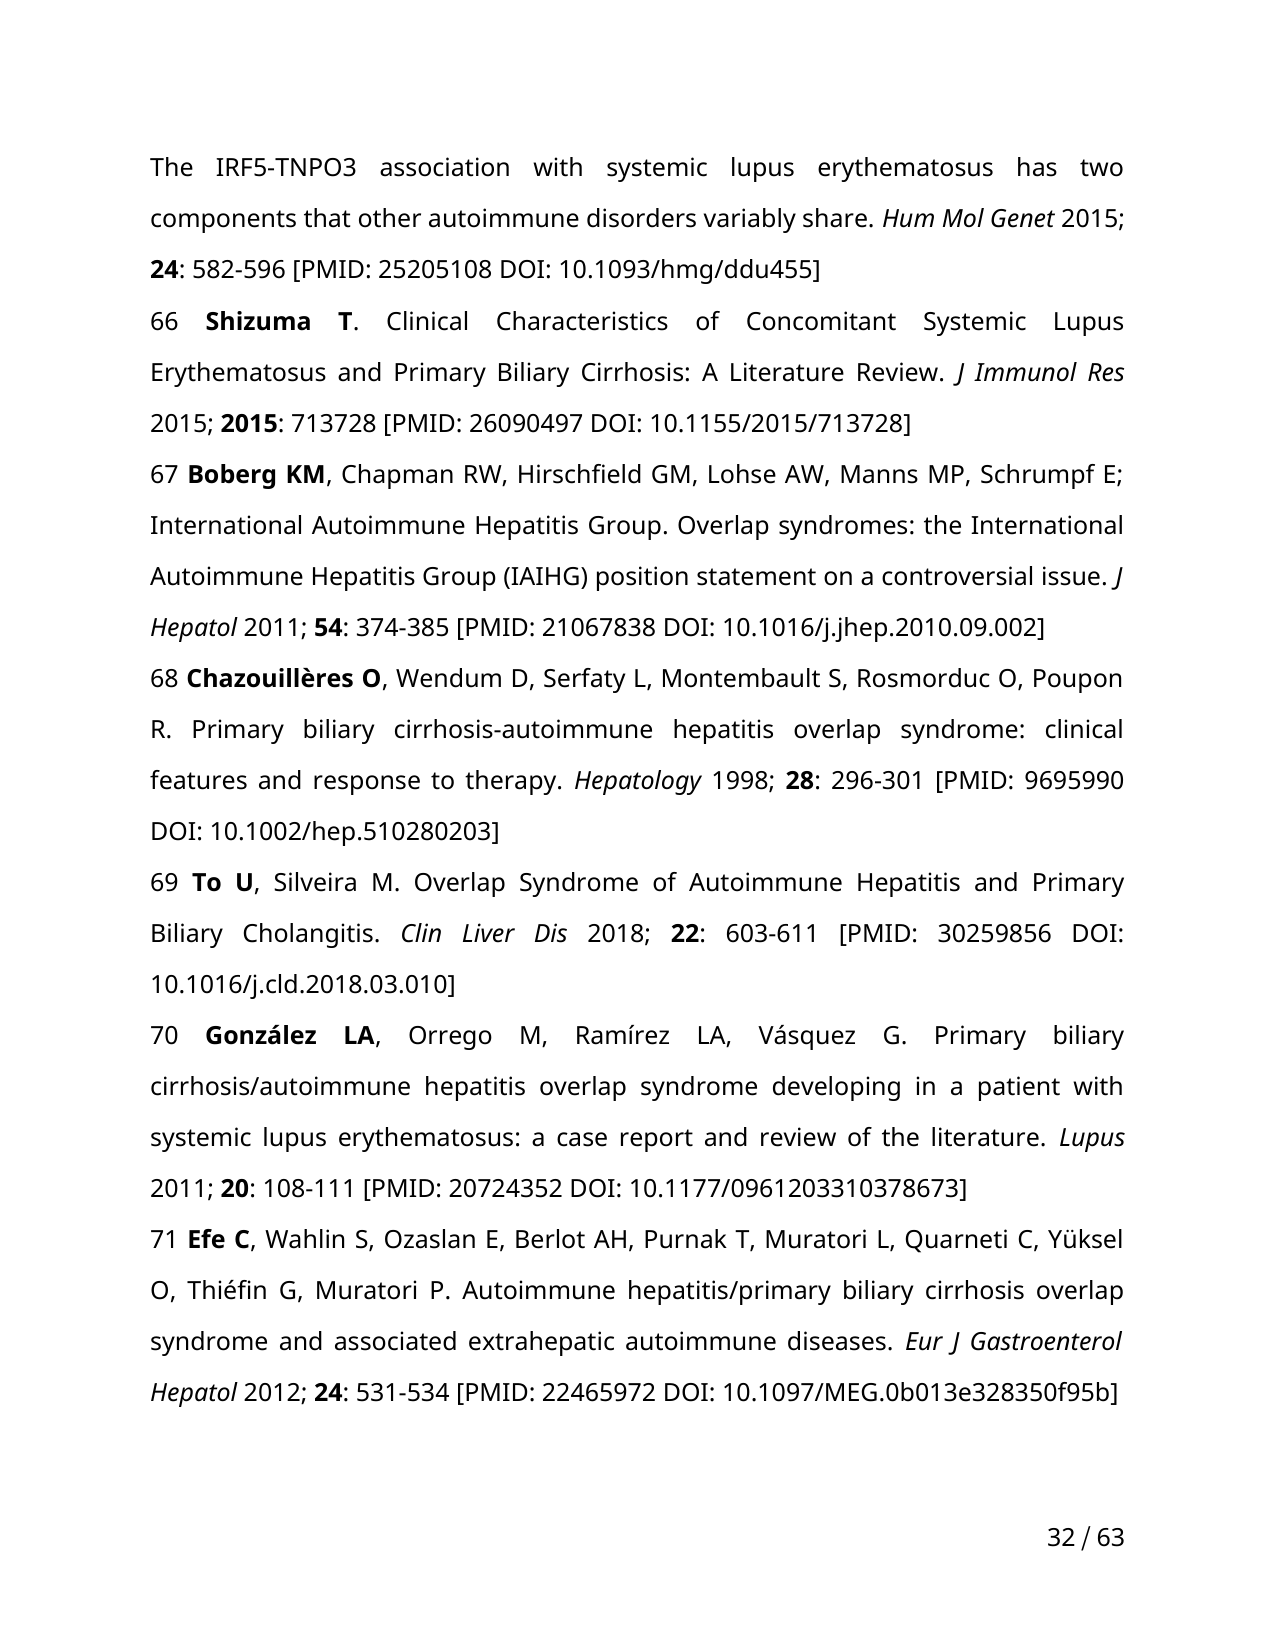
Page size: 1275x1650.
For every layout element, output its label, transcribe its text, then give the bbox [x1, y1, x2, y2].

text 70 González LA, Orrego M, Ramírez LA, Vásquez G. Primary biliary cirrhosis/autoimmune hepatitis overlap syndrome developing in a patient with systemic lupus erythematosus: a case report and review of the literature. Lupus 2011; 20: 108-111 [PMID: 20724352 DOI: 10.1177/0961203310378673] [150, 1018, 1125, 1205]
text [150, 150, 1125, 286]
text 68 Chazouillères O, Wendum D, Serfaty L, Montembault S, Rosmorduc O, Poupon R. Primary biliary cirrhosis-autoimmune hepatitis overlap syndrome: clinical features and response to therapy. Hepatology 1998; 28: 296-301 [PMID: 9695990 DOI: 10.1002/hep.510280203] [150, 660, 1125, 848]
text 69 To U, Silveira M. Overlap Syndrome of Autoimmune Hepatitis and Primary Biliary Cholangitis. Clin Liver Dis 2018; 22: 603-611 [PMID: 30259856 DOI: 10.1016/j.cld.2018.03.010] [150, 864, 1125, 1001]
text 66 Shizuma T. Clinical Characteristics of Concomitant Systemic Lupus Erythematosus and Primary Biliary Cirrhosis: A Literature Review. J Immunol Res 2015; 2015: 713728 [PMID: 26090497 DOI: 10.1155/2015/713728] [150, 303, 1125, 439]
text 71 Efe C, Wahlin S, Ozaslan E, Berlot AH, Purnak T, Muratori L, Quarneti C, Yüksel O, Thiéfin G, Muratori P. Autoimmune hepatitis/primary biliary cirrhosis overlap syndrome and associated extrahepatic autoimmune diseases. Eur J Gastroenterol Hepatol 2012; 24: 531-534 [PMID: 22465972 DOI: 10.1097/MEG.0b013e328350f95b] [150, 1222, 1125, 1409]
text 67 Boberg KM, Chapman RW, Hirschfield GM, Lohse AW, Manns MP, Schrumpf E; International Autoimmune Hepatitis Group. Overlap syndromes: the International Autoimmune Hepatitis Group (IAIHG) position statement on a controversial issue. J Hepatol 2011; 54: 374-385 [PMID: 21067838 DOI: 10.1016/j.jhep.2010.09.002] [150, 456, 1125, 643]
